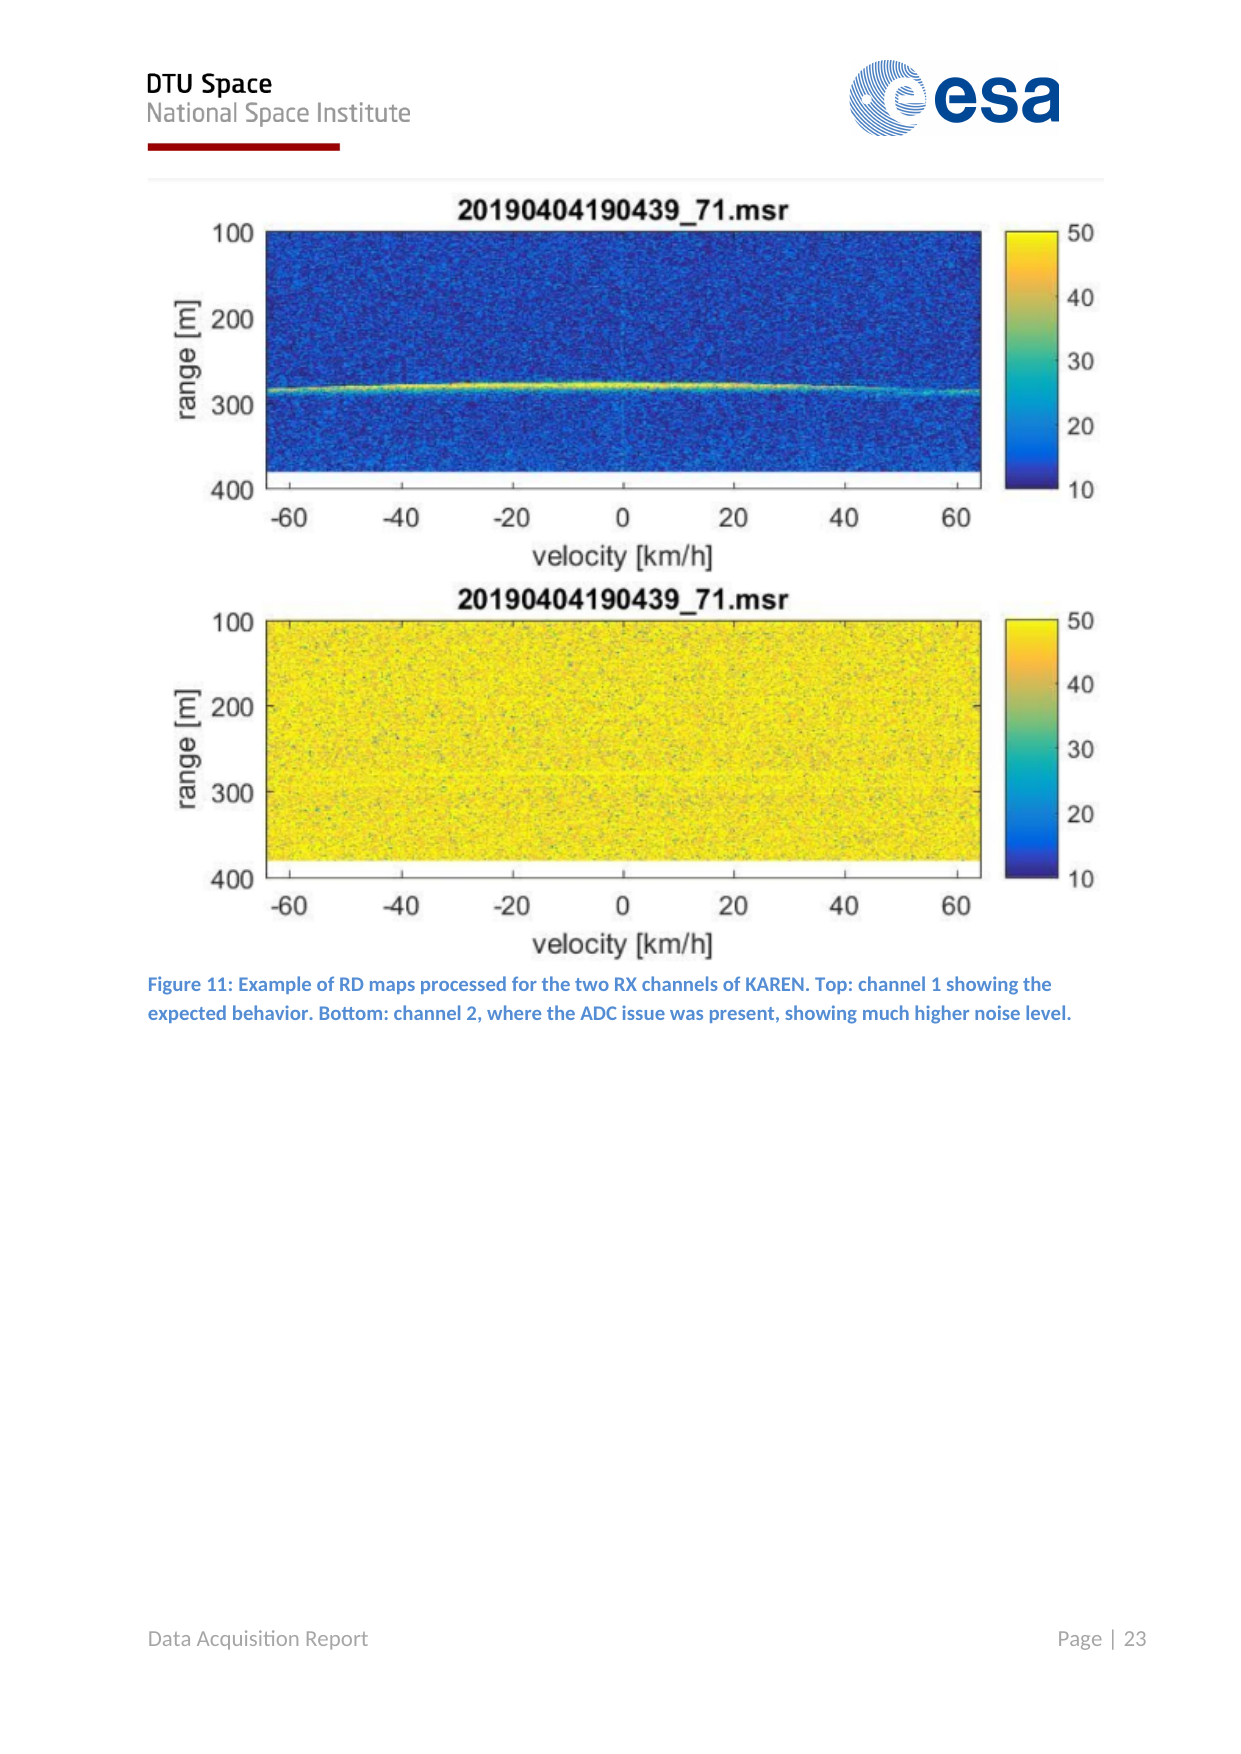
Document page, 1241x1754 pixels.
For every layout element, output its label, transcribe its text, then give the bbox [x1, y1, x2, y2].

picture [147, 178, 1104, 968]
table_header [136, 179, 1104, 971]
picture [147, 73, 410, 151]
table_cell Figure 11: Example of RD maps processed for the two RX channels of KAREN. Top: channel 1 showing the expected behavior. Bottom: channel 2, where the ADC issue was present, showing much higher noise level. [136, 971, 1104, 1030]
